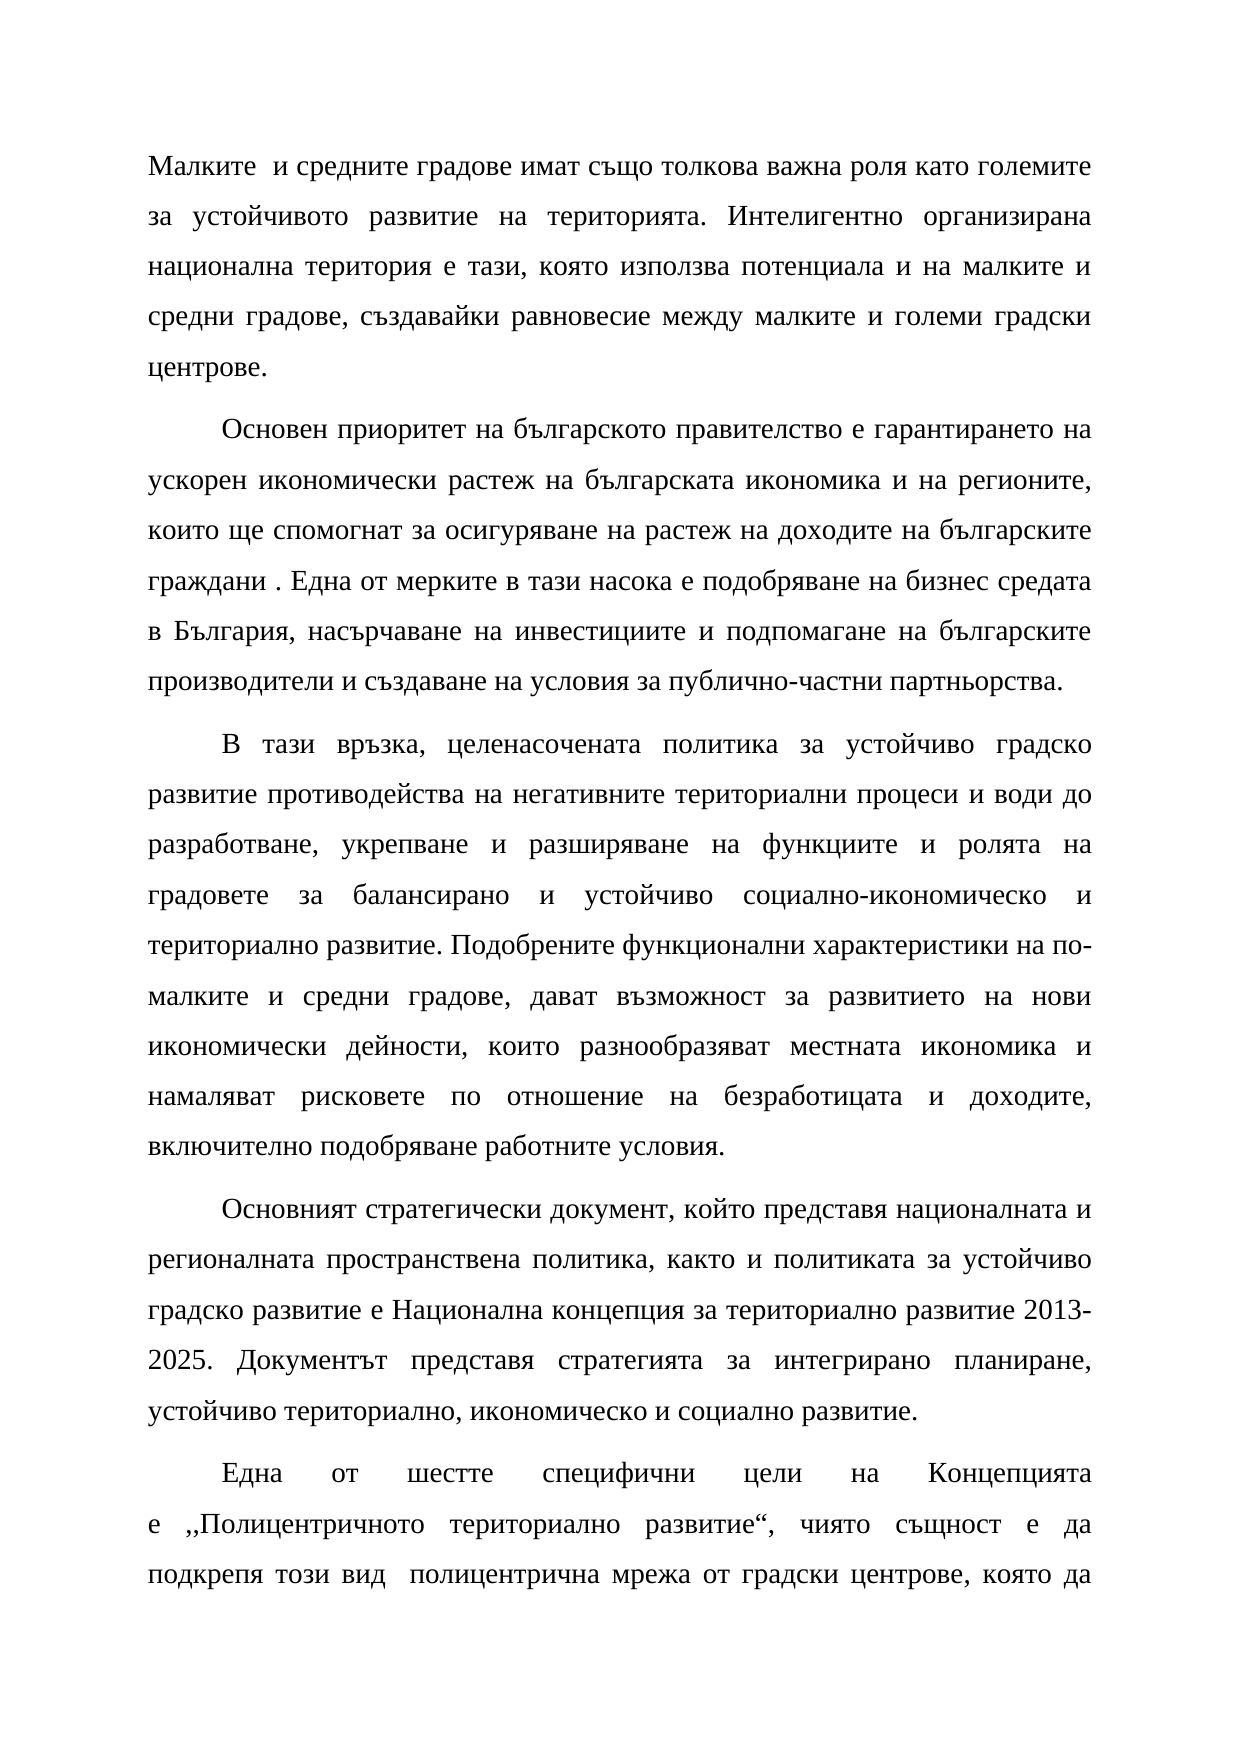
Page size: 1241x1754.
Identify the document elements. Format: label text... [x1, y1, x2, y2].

text Основен приоритет на българското правителство е гарантирането на ускорен икономически растеж на българската икономика и на регионите, които ще спомогнат за осигуряване на растеж на доходите на българските граждани . Една от мерките в тази насока е подобряване на бизнес средата в България, насърчаване на инвестициите и подпомагане на българските производители и създаване на условия за публично-частни партньорства. [148, 412, 1093, 697]
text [148, 1455, 1093, 1589]
text В тази връзка, целенасочената политика за устойчиво градско развитие противодейства на негативните териториални процеси и води до разработване, укрепване и разширяване на функциите и ролята на градовете за балансирано и устойчиво социално-икономическо и териториално развитие. Подобрените функционални характеристики на по-малките и средни градове, дават възможност за развитието на нови икономически дейности, които разнообразяват местната икономика и намаляват рисковете по отношение на безработицата и доходите, включително подобряване работните условия. [148, 726, 1093, 1162]
text Основният стратегически документ, който представя националната и регионалната пространствена политика, както и политиката за устойчиво градско развитие е Национална концепция за териториално развитие 2013-2025. Документът представя стратегията за интегрирано планиране, устойчиво териториално, икономическо и социално развитие. [148, 1191, 1093, 1426]
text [148, 148, 1093, 382]
